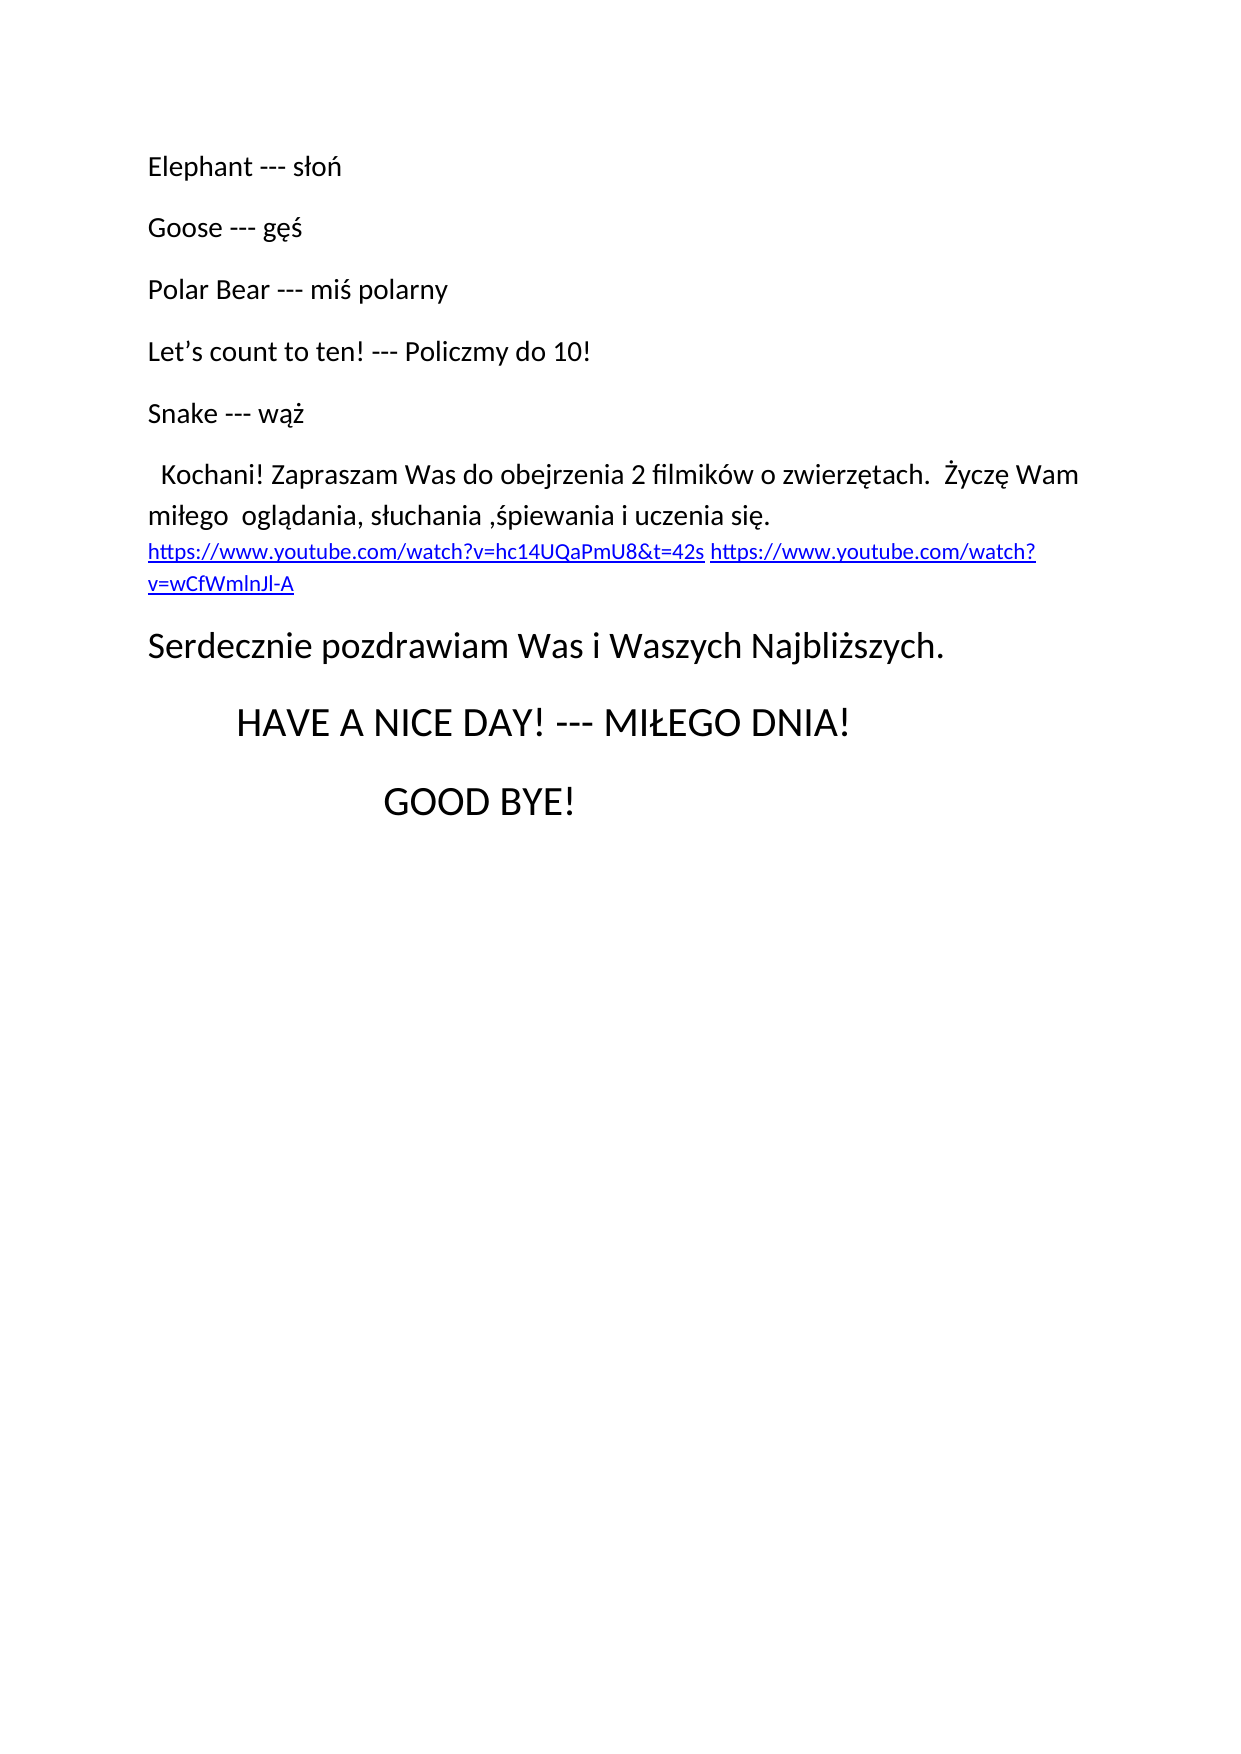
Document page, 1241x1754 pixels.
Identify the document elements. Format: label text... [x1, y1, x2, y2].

text GOOD BYE! [148, 775, 1093, 826]
text Elephant --- słoń [148, 148, 1093, 183]
text Polar Bear --- miś polarny [148, 271, 1093, 307]
text Serdecznie pozdrawiam Was i Waszych Najbliższych. [148, 622, 1093, 668]
text Kochani! Zapraszam Was do obejrzenia 2 filmików o zwierzętach. Życzę Wam miłego oglądania, słuchania ,śpiewania i uczenia się. https://www.youtube.com/watch?v=hc14UQaPmU8&t=42s https://www.youtube.com/watch?v=wCfWmlnJl-A [148, 456, 1093, 597]
text HAVE A NICE DAY! --- MIŁEGO DNIA! [148, 696, 1093, 747]
text Snake --- wąż [148, 395, 1093, 430]
text Let’s count to ten! --- Policzmy do 10! [148, 333, 1093, 368]
text Goose --- gęś [148, 209, 1093, 245]
